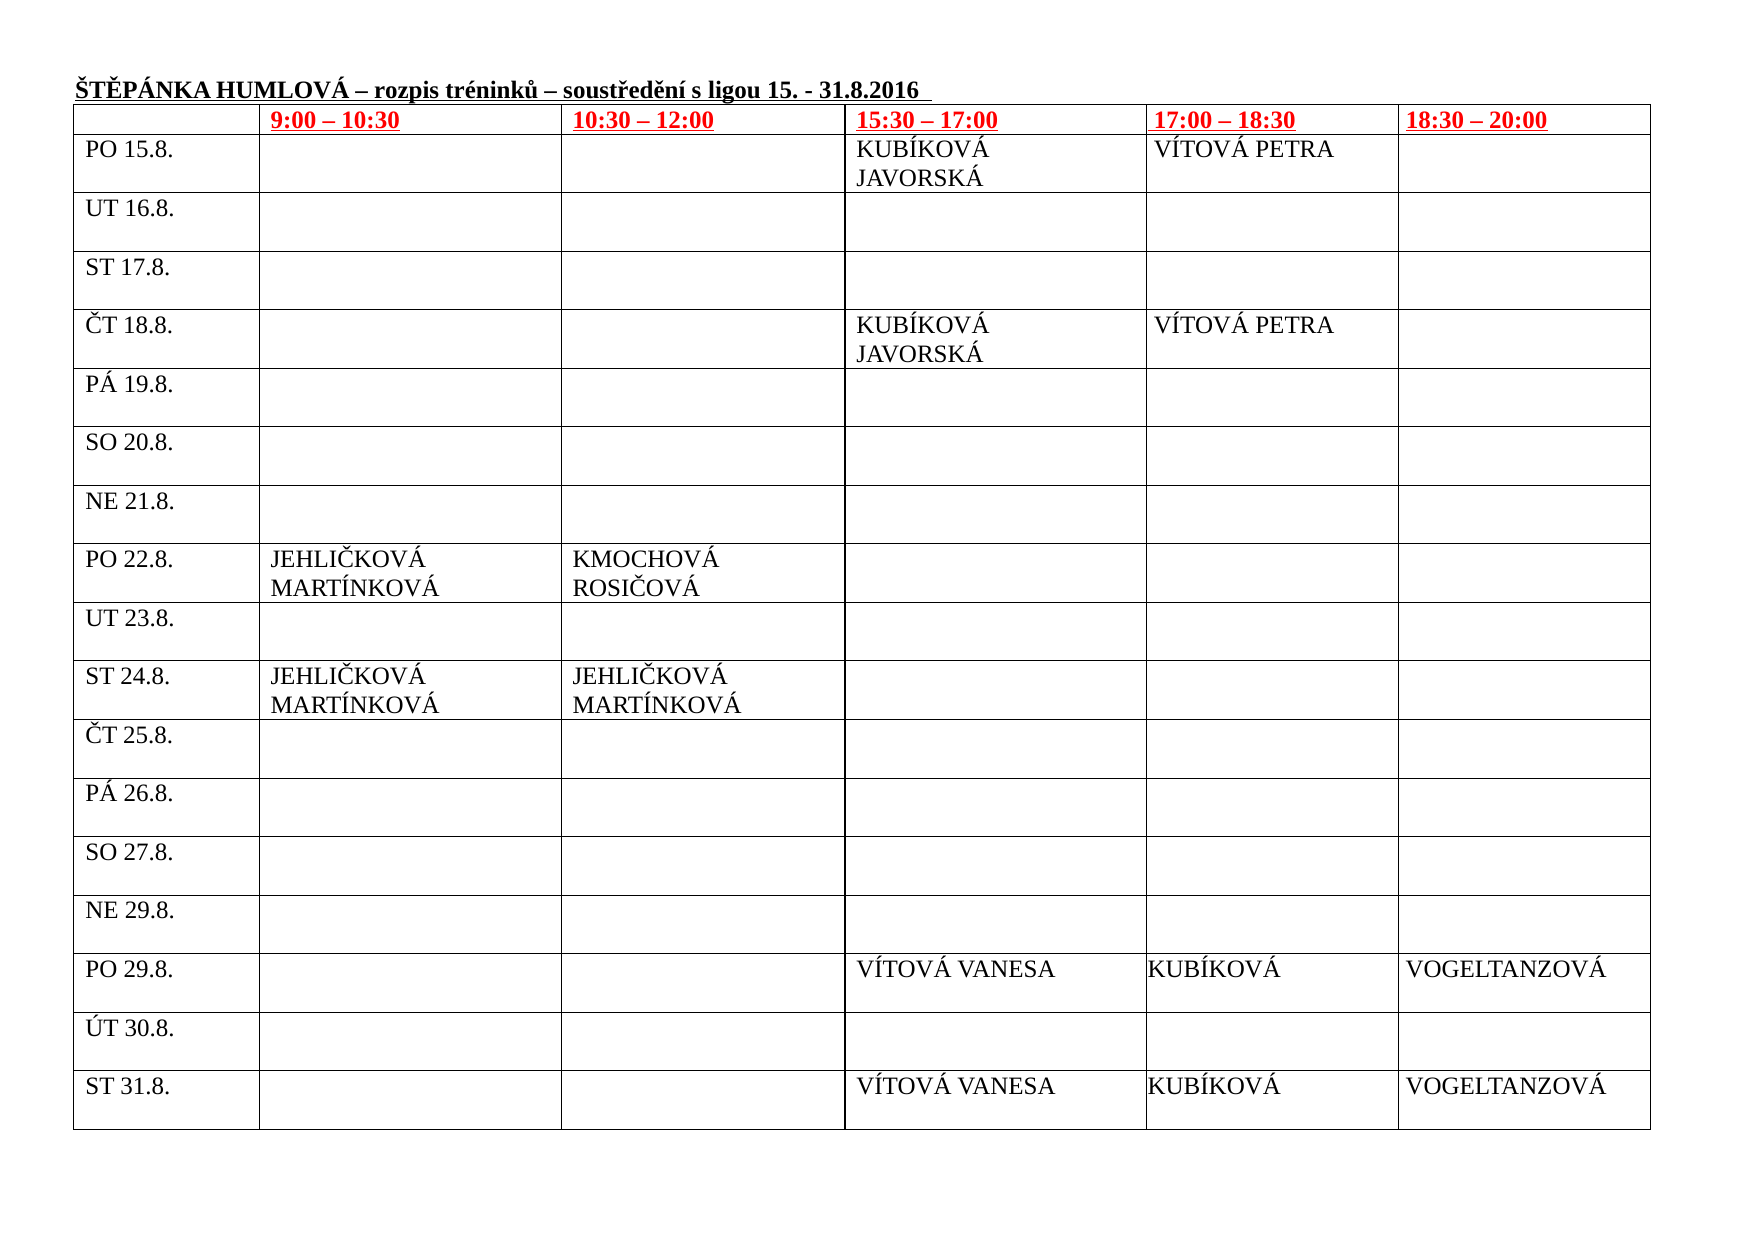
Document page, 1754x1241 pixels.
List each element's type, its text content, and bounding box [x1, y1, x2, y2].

table_cell [260, 369, 561, 426]
table_cell [562, 837, 844, 894]
table_cell [846, 603, 1146, 660]
table_cell [562, 486, 844, 543]
table_cell [562, 720, 844, 777]
table_cell UT 16.8. [74, 193, 259, 251]
table_header 18:30 – 20:00 [1399, 105, 1650, 133]
table_cell [1399, 193, 1650, 251]
table_header 17:00 – 18:30 [1147, 105, 1398, 133]
table_cell UT 23.8. [74, 603, 259, 660]
table_cell [1399, 1013, 1650, 1070]
table_cell [562, 1013, 844, 1070]
table_cell [1399, 837, 1650, 894]
table_cell [846, 427, 1146, 485]
table_cell [1147, 544, 1398, 602]
table_cell VÍTOVÁ VANESA [846, 1071, 1146, 1129]
table_cell [260, 603, 561, 660]
table_cell [1147, 603, 1398, 660]
table_cell KMOCHOVÁ ROSIČOVÁ [562, 544, 844, 602]
table_cell ČT 18.8. [74, 310, 259, 368]
table_cell [562, 603, 844, 660]
table_cell [846, 896, 1146, 953]
table_cell VÍTOVÁ VANESA [846, 954, 1146, 1012]
table_cell KUBÍKOVÁ JAVORSKÁ [846, 135, 1146, 192]
table_cell [1399, 486, 1650, 543]
table_cell JEHLIČKOVÁ MARTÍNKOVÁ [562, 661, 844, 719]
table_cell JEHLIČKOVÁ MARTÍNKOVÁ [260, 544, 561, 602]
table_cell [1399, 661, 1650, 719]
table_cell [260, 896, 561, 953]
table_cell [1399, 310, 1650, 368]
table_cell ST 17.8. [74, 252, 259, 309]
table_cell [562, 369, 844, 426]
table_cell [1147, 779, 1398, 836]
table_cell [260, 135, 561, 192]
table_cell [846, 1013, 1146, 1070]
table_cell [260, 779, 561, 836]
table_cell [1399, 779, 1650, 836]
table_cell [1147, 837, 1398, 894]
table_cell [562, 193, 844, 251]
table_cell [562, 896, 844, 953]
table_cell [1147, 193, 1398, 251]
table_cell [846, 252, 1146, 309]
table_cell [562, 135, 844, 192]
table_cell [562, 954, 844, 1012]
table_cell [562, 779, 844, 836]
table_cell [846, 661, 1146, 719]
table_header 15:30 – 17:00 [846, 105, 1146, 133]
table_cell [846, 369, 1146, 426]
table_cell PÁ 19.8. [74, 369, 259, 426]
table_cell [562, 252, 844, 309]
table_cell NE 29.8. [74, 896, 259, 953]
table_cell JEHLIČKOVÁ MARTÍNKOVÁ [260, 661, 561, 719]
table_cell [562, 310, 844, 368]
table_cell [1399, 135, 1650, 192]
table_cell [1399, 544, 1650, 602]
table_cell [260, 310, 561, 368]
table_cell PO 15.8. [74, 135, 259, 192]
table_cell [846, 193, 1146, 251]
table_cell ST 31.8. [74, 1071, 259, 1129]
table_cell [1399, 252, 1650, 309]
table_cell VOGELTANZOVÁ [1399, 954, 1650, 1012]
table_cell [1147, 369, 1398, 426]
table_cell ÚT 30.8. [74, 1013, 259, 1070]
table_header 9:00 – 10:30 [260, 105, 561, 133]
table_cell [1399, 603, 1650, 660]
table_cell [1399, 896, 1650, 953]
table_header 10:30 – 12:00 [562, 105, 844, 133]
table_cell [1147, 1013, 1398, 1070]
table_cell [260, 252, 561, 309]
table_cell [562, 427, 844, 485]
table_header [74, 105, 259, 133]
table_cell [1147, 896, 1398, 953]
table_cell [260, 193, 561, 251]
table_cell ČT 25.8. [74, 720, 259, 777]
table_cell SO 20.8. [74, 427, 259, 485]
table_cell [846, 486, 1146, 543]
table_cell NE 21.8. [74, 486, 259, 543]
table_cell SO 27.8. [74, 837, 259, 894]
table_cell PO 29.8. [74, 954, 259, 1012]
table_cell [846, 544, 1146, 602]
table_cell [846, 837, 1146, 894]
table_cell [1399, 369, 1650, 426]
text ŠTĚPÁNKA HUMLOVÁ – rozpis tréninků – soustředění s ligou 15. - 31.8.2016 [75, 75, 1679, 104]
table_cell [260, 427, 561, 485]
table_cell KUBÍKOVÁ [1147, 1071, 1398, 1129]
table_cell [846, 720, 1146, 777]
table_cell [260, 1013, 561, 1070]
table_cell VÍTOVÁ PETRA [1147, 135, 1398, 192]
table_cell [1147, 661, 1398, 719]
table_cell [1147, 427, 1398, 485]
table_cell VÍTOVÁ PETRA [1147, 310, 1398, 368]
table_cell [260, 1071, 561, 1129]
table_cell [260, 720, 561, 777]
table_cell [260, 486, 561, 543]
table_cell PO 22.8. [74, 544, 259, 602]
table_cell [1399, 720, 1650, 777]
table_cell KUBÍKOVÁ JAVORSKÁ [846, 310, 1146, 368]
table_cell ST 24.8. [74, 661, 259, 719]
table_cell [260, 837, 561, 894]
table_cell KUBÍKOVÁ [1147, 954, 1398, 1012]
table_cell [1147, 252, 1398, 309]
table_cell [1147, 486, 1398, 543]
table_cell [1399, 427, 1650, 485]
table_cell VOGELTANZOVÁ [1399, 1071, 1650, 1129]
table_cell [1147, 720, 1398, 777]
table_cell PÁ 26.8. [74, 779, 259, 836]
table_cell [562, 1071, 844, 1129]
table_cell [260, 954, 561, 1012]
table_cell [846, 779, 1146, 836]
